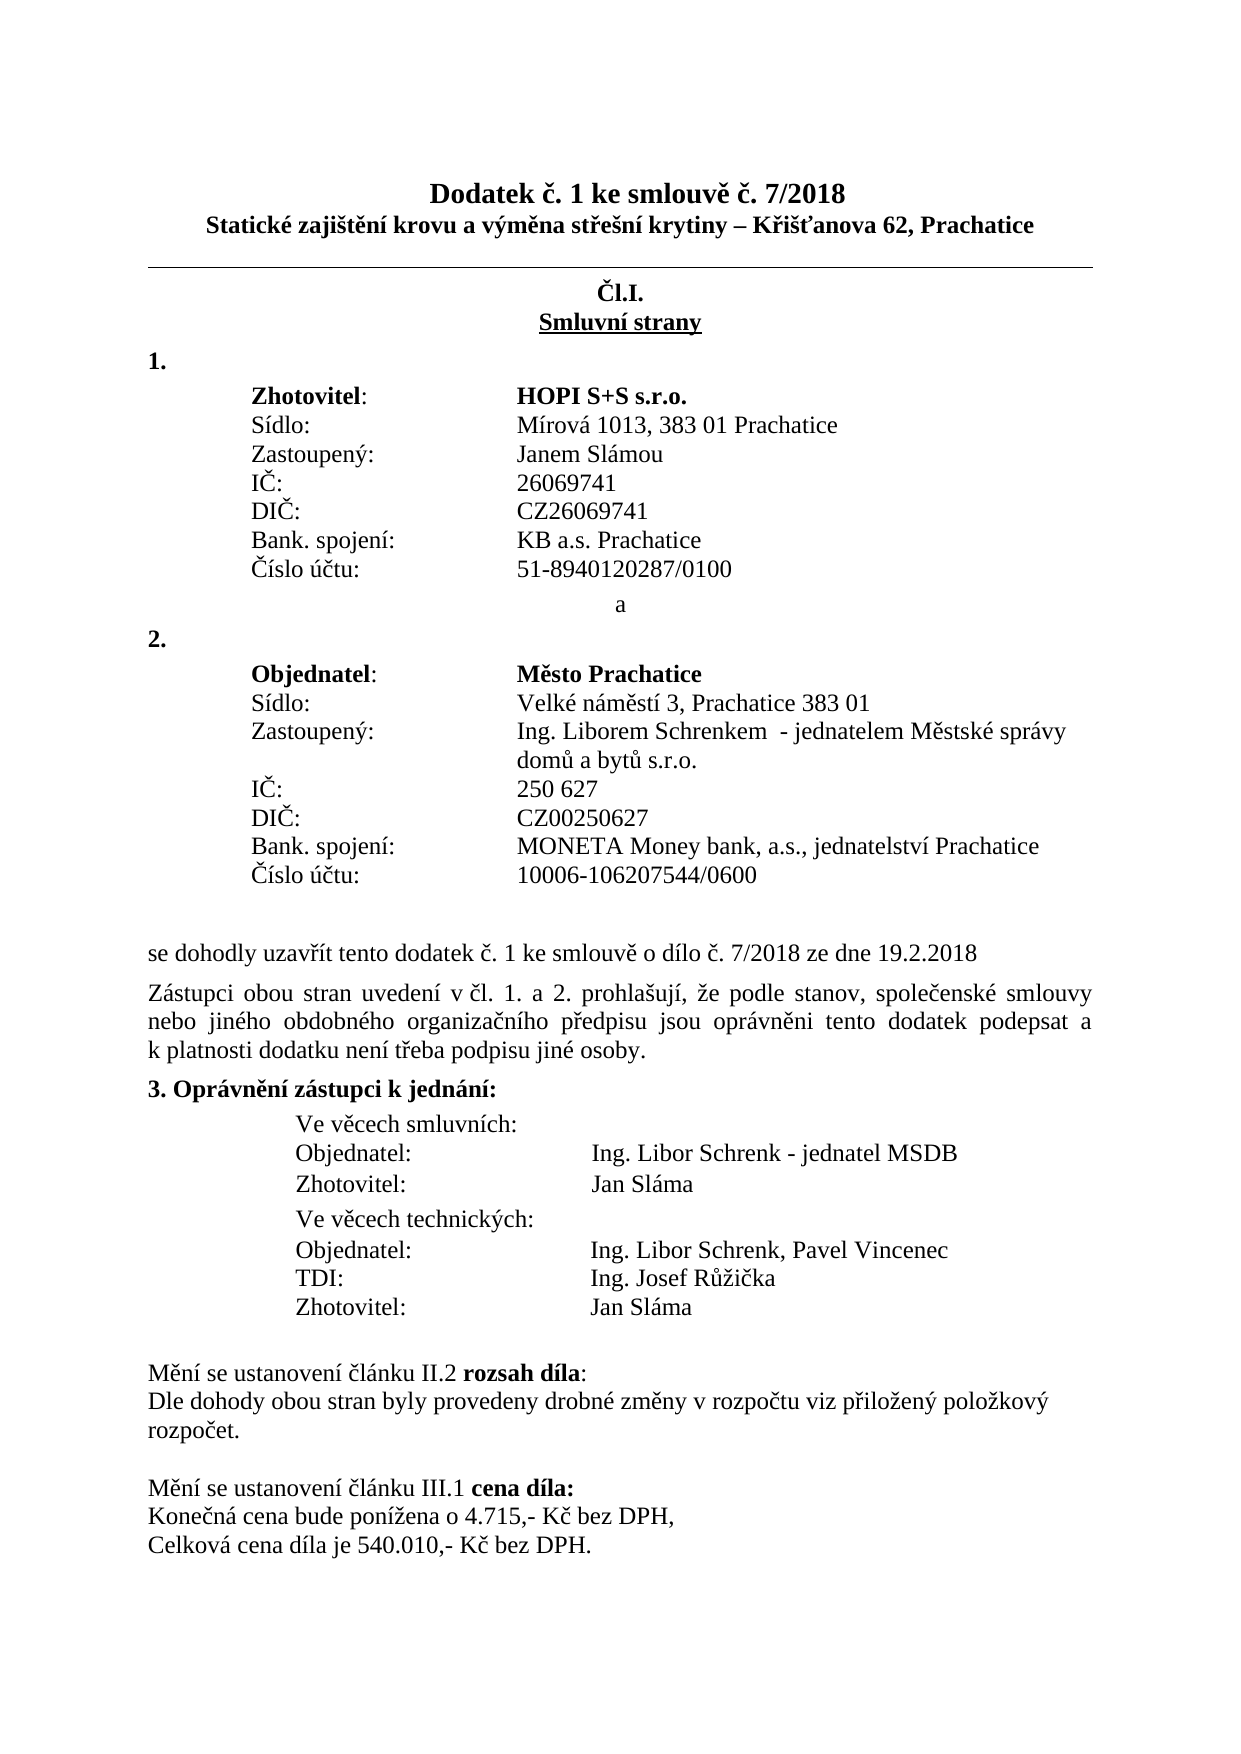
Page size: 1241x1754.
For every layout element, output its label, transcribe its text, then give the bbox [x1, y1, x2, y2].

text 1. [148, 346, 1093, 375]
text Mění se ustanovení článku II.2 rozsah díla: [148, 1358, 1093, 1386]
table_header Město Prachatice [509, 659, 1107, 688]
text 3. Oprávnění zástupci k jednání: [148, 1074, 1093, 1103]
table_cell 26069741 [509, 468, 1107, 496]
text Zhotovitel: Jan Sláma [295, 1169, 1093, 1198]
table_cell CZ00250627 [509, 803, 1107, 831]
text a [148, 589, 1093, 618]
text 2. [148, 624, 1093, 653]
text se dohodly uzavřít tento dodatek č. 1 ke smlouvě o dílo č. 7/2018 ze dne 19.2.2018 [148, 938, 1093, 967]
table_cell Janem Slámou [509, 439, 1107, 468]
text Statické zajištění krovu a výměna střešní krytiny – Křišťanova 62, Prachatice [148, 210, 1093, 239]
text TDI: Ing. Josef Růžička [295, 1263, 1093, 1292]
table_cell Mírová 1013, 383 01 Prachatice [509, 410, 1107, 439]
table_cell CZ26069741 [509, 496, 1107, 525]
text Mění se ustanovení článku III.1 cena díla: [148, 1473, 1093, 1501]
text Objednatel: Ing. Libor Schrenk, Pavel Vincenec [295, 1235, 1093, 1263]
table_cell 10006-106207544/0600 [509, 860, 1107, 889]
text Zástupci obou stran uvedení v čl. 2. prohlašují, že podle stanov, společenské smlouvy nebo jiného obdobného organizačního předpisu jsou oprávněni tento dodatek podepsat a k platnosti dodatku není třeba podpisu jiné osoby. [148, 978, 1093, 1064]
table_cell KB a.s. Prachatice [509, 525, 1107, 554]
table_header HOPI S+S s.r.o. [509, 381, 1107, 410]
table_header Objednatel: [244, 659, 509, 688]
table_cell Bank. spojení: [244, 831, 509, 860]
text Konečná cena bude ponížena o 4.715,- Kč bez DPH, [148, 1501, 1093, 1530]
table_cell Číslo účtu: [244, 554, 509, 583]
text Celková cena díla je 540.010,- Kč bez DPH. [148, 1530, 1093, 1559]
table_cell Velké náměstí 3, Prachatice 383 01 [509, 688, 1107, 716]
text Čl.I. [148, 278, 1093, 307]
text Ve věcech smluvních: [295, 1109, 1093, 1138]
table_cell 51-8940120287/0100 [509, 554, 1107, 583]
text Dodatek č. 1 ke smlouvě č. 7/2018 [148, 176, 1093, 210]
table_cell IČ: [244, 774, 509, 803]
table_cell MONETA Money bank, a.s., jednatelství Prachatice [509, 831, 1107, 860]
table_cell DIČ: [244, 803, 509, 831]
table_cell Ing. Liborem Schrenkem - jednatelem Městské správy domů a bytů s.r.o. [509, 716, 1107, 774]
text Smluvní strany [148, 307, 1093, 336]
table_cell Bank. spojení: [244, 525, 509, 554]
table_cell DIČ: [244, 496, 509, 525]
table_cell Číslo účtu: [244, 860, 509, 889]
table_cell Sídlo: [244, 410, 509, 439]
subtitle Objednatel: Ing. Libor Schrenk - jednatel MSDB [295, 1138, 1093, 1167]
table_cell Sídlo: [244, 688, 509, 716]
text Ve věcech technických: [295, 1204, 1093, 1233]
table_cell Zastoupený: [244, 716, 509, 774]
table_header Zhotovitel: [244, 381, 509, 410]
text Dle dohody obou stran byly provedeny drobné změny v rozpočtu viz přiložený položkový rozpočet. [148, 1386, 1093, 1444]
table_cell IČ: [244, 468, 509, 496]
table_cell Zastoupený: [244, 439, 509, 468]
text Zhotovitel: Jan Sláma [295, 1292, 1093, 1321]
table_cell 250 627 [509, 774, 1107, 803]
